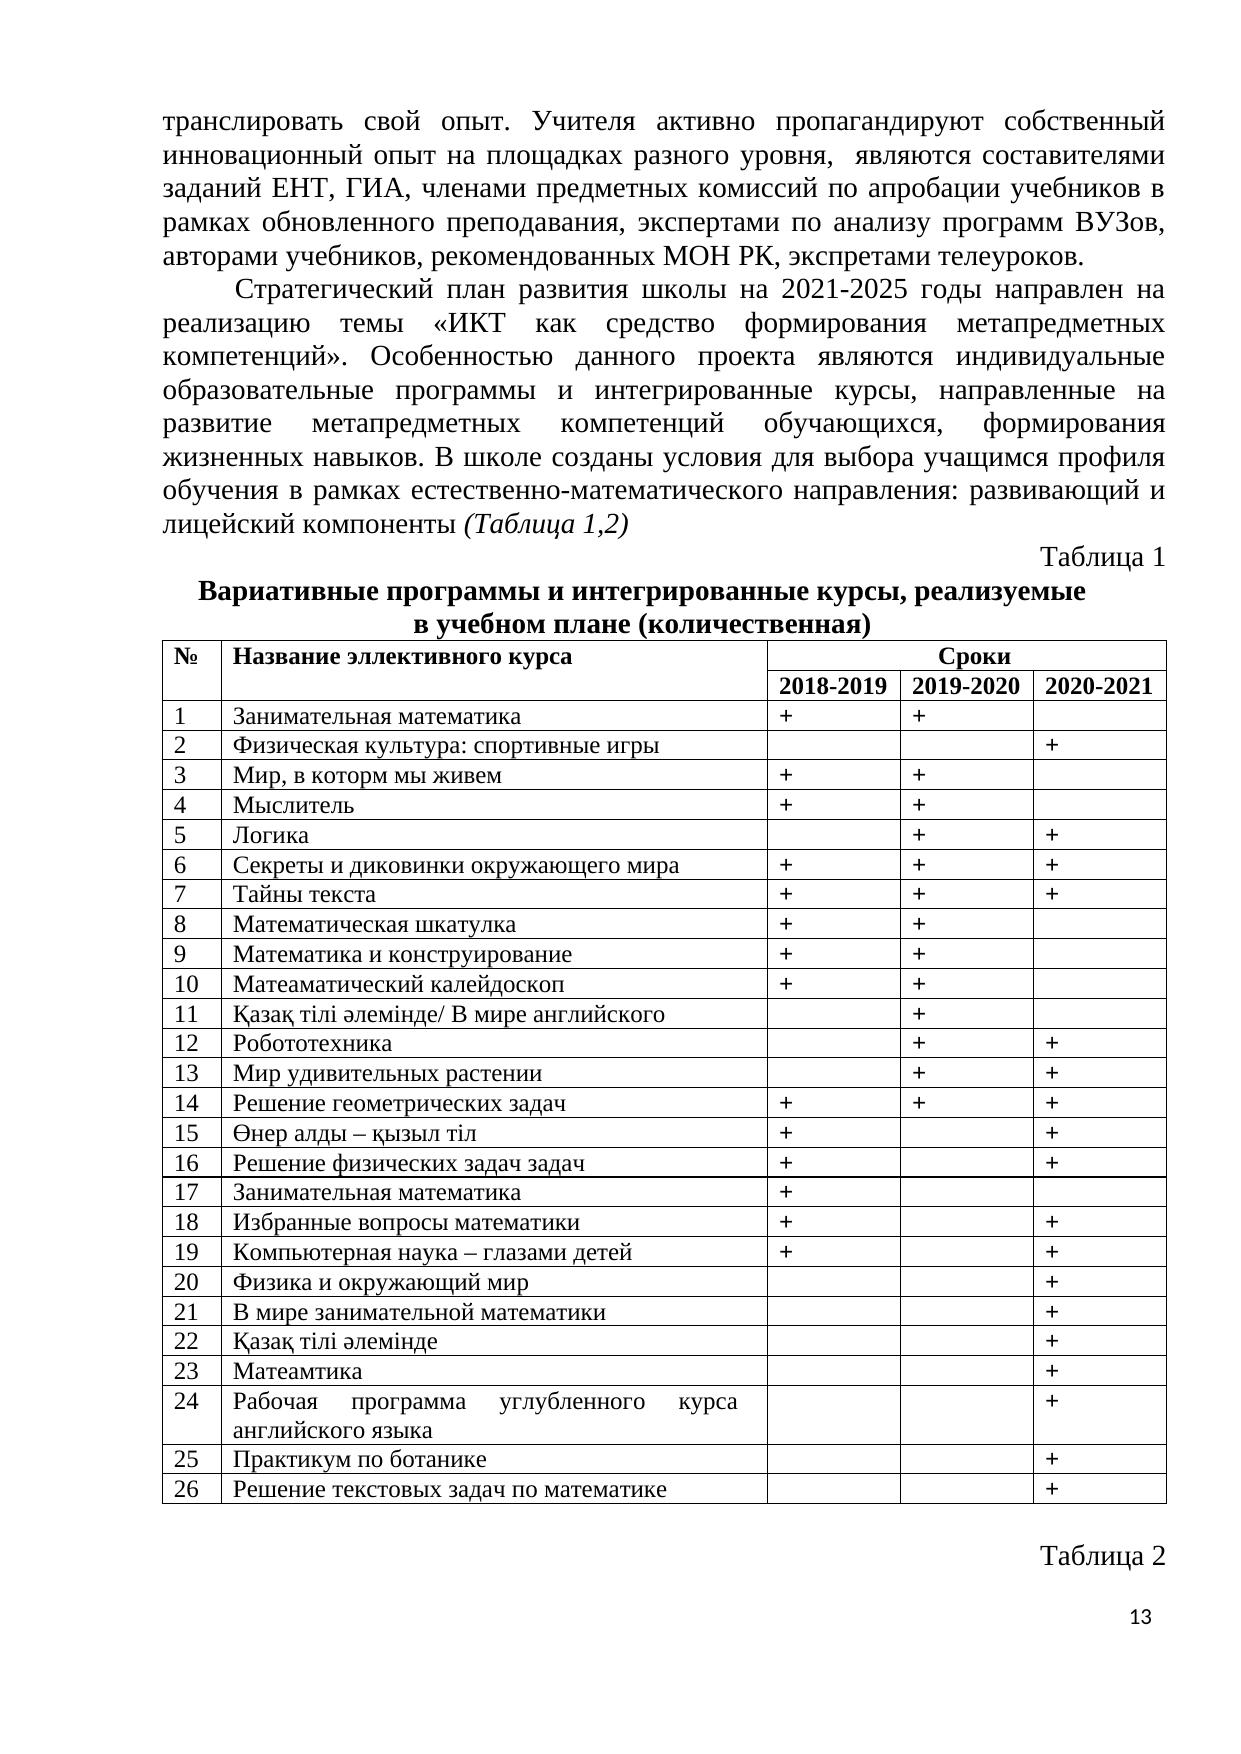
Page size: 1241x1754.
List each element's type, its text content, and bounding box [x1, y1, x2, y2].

table_cell [768, 1356, 900, 1385]
table_cell [1034, 701, 1166, 729]
table_cell 17 [163, 1178, 221, 1206]
table_cell + [768, 880, 900, 908]
text Таблица 1 [177, 539, 1166, 573]
table_cell 21 [163, 1297, 221, 1325]
table_cell + [901, 1029, 1033, 1057]
table_cell [1034, 939, 1166, 968]
table_cell 13 [163, 1058, 221, 1087]
table_cell [768, 1386, 900, 1443]
table_cell Занимательная математика [222, 701, 767, 729]
table_cell + [768, 701, 900, 729]
table_cell 26 [163, 1474, 221, 1503]
table_cell Қазақ тілі әлемінде [222, 1326, 767, 1355]
table_cell [901, 1326, 1033, 1355]
table_cell + [768, 1237, 900, 1266]
table_cell [901, 731, 1033, 759]
table_cell + [1034, 1029, 1166, 1057]
table_cell + [1034, 1356, 1166, 1385]
table_cell 25 [163, 1445, 221, 1473]
table_cell [1034, 1178, 1166, 1206]
table_cell + [901, 999, 1033, 1027]
table_cell 16 [163, 1148, 221, 1176]
table_cell [1034, 760, 1166, 789]
table_cell [768, 1474, 900, 1503]
table_cell + [1034, 1058, 1166, 1087]
table_cell Тайны текста [222, 880, 767, 908]
table_cell + [768, 1118, 900, 1147]
table_cell Секреты и диковинки окружающего мира [222, 850, 767, 878]
table_cell Физическая культура: спортивные игры [222, 731, 767, 759]
table_cell 24 [163, 1386, 221, 1443]
table_cell + [768, 790, 900, 819]
table_cell [768, 1297, 900, 1325]
table_cell Избранные вопросы математики [222, 1207, 767, 1236]
table_cell [768, 1445, 900, 1473]
table_cell Логика [222, 820, 767, 849]
table_header Сроки [768, 641, 1166, 670]
table_cell + [1034, 1297, 1166, 1325]
table_cell 4 [163, 790, 221, 819]
table_cell Решение геометрических задач [222, 1088, 767, 1117]
table_cell 7 [163, 880, 221, 908]
table_cell [768, 820, 900, 849]
table_cell 6 [163, 850, 221, 878]
table_cell [901, 1474, 1033, 1503]
table_cell [901, 1148, 1033, 1176]
table_cell + [1034, 850, 1166, 878]
table_cell + [901, 701, 1033, 729]
table_cell Робототехника [222, 1029, 767, 1057]
table_cell + [1034, 1267, 1166, 1296]
table_cell Матеамтика [222, 1356, 767, 1385]
list в учебном плане (количественная) [59, 607, 1166, 640]
table_cell + [1034, 1207, 1166, 1236]
table_cell + [901, 760, 1033, 789]
table_cell Практикум по ботанике [222, 1445, 767, 1473]
text Таблица 2 [177, 1538, 1166, 1571]
table_cell Решение физических задач задач [222, 1148, 767, 1176]
table_cell 9 [163, 939, 221, 968]
table_cell + [901, 850, 1033, 878]
table_cell 18 [163, 1207, 221, 1236]
table_cell Қазақ тілі әлемінде/ В мире английского [222, 999, 767, 1027]
table_cell + [1034, 1237, 1166, 1266]
table_cell + [1034, 1445, 1166, 1473]
table_cell + [768, 760, 900, 789]
table_cell [1034, 969, 1166, 998]
table_cell + [768, 909, 900, 938]
table_cell + [768, 1178, 900, 1206]
table_cell 2020-2021 [1034, 671, 1166, 700]
table_cell [901, 1386, 1033, 1443]
table_cell + [1034, 1326, 1166, 1355]
table_cell 19 [163, 1237, 221, 1266]
table_cell [768, 1058, 900, 1087]
table_cell Решение текстовых задач по математике [222, 1474, 767, 1503]
table_cell [901, 1297, 1033, 1325]
table_cell + [901, 909, 1033, 938]
table_cell [768, 1326, 900, 1355]
table_cell [768, 999, 900, 1027]
list Вариативные программы и интегрированные курсы, реализуемые [59, 573, 1166, 607]
table_cell Компьютерная наука – глазами детей [222, 1237, 767, 1266]
table_cell [1034, 909, 1166, 938]
table_cell + [901, 790, 1033, 819]
table_cell + [1034, 1148, 1166, 1176]
table_cell + [1034, 820, 1166, 849]
table_cell 2018-2019 [768, 671, 900, 700]
table_cell + [768, 1088, 900, 1117]
table_cell [901, 1445, 1033, 1473]
table_cell Мыслитель [222, 790, 767, 819]
table_cell [901, 1237, 1033, 1266]
table_cell + [768, 1148, 900, 1176]
table_cell 8 [163, 909, 221, 938]
table_cell + [768, 969, 900, 998]
table_cell + [768, 1207, 900, 1236]
table_cell 2 [163, 731, 221, 759]
table_cell [901, 1356, 1033, 1385]
table_cell [1034, 999, 1166, 1027]
table_cell + [901, 939, 1033, 968]
table_cell Математика и конструирование [222, 939, 767, 968]
table_cell Мир, в которм мы живем [222, 760, 767, 789]
table_cell Физика и окружающий мир [222, 1267, 767, 1296]
table_cell [1034, 790, 1166, 819]
table_cell + [768, 939, 900, 968]
table_cell 3 [163, 760, 221, 789]
table_cell + [1034, 1386, 1166, 1443]
table_cell + [1034, 731, 1166, 759]
table_cell + [901, 1058, 1033, 1087]
table_cell Рабочая программа углубленного курса английского языка [222, 1386, 767, 1443]
table_cell + [1034, 1474, 1166, 1503]
table_cell В мире занимательной математики [222, 1297, 767, 1325]
table_cell 22 [163, 1326, 221, 1355]
table_cell 23 [163, 1356, 221, 1385]
table_cell + [901, 1088, 1033, 1117]
table_cell Занимательная математика [222, 1178, 767, 1206]
table_cell + [768, 850, 900, 878]
table_cell Мир удивительных растении [222, 1058, 767, 1087]
table_cell + [901, 969, 1033, 998]
table_cell [901, 1178, 1033, 1206]
table_cell 1 [163, 701, 221, 729]
table_cell + [901, 820, 1033, 849]
table_cell 12 [163, 1029, 221, 1057]
table_cell Математическая шкатулка [222, 909, 767, 938]
table_cell 2019-2020 [901, 671, 1033, 700]
table_cell 5 [163, 820, 221, 849]
table_cell [768, 1267, 900, 1296]
list Стратегический план развития школы на 2021-2025 годы направлен на реализацию темы «ИКТ как средство формирования метапредметных компетенций». Особенностью данного проекта являются индивидуальные образовательные программы и интегрированные курсы, направленные на развитие метапредметных компетенций обучающихся, формирования жизненных навыков. В школе созданы условия для выбора учащимся профиля обучения в рамках естественно-математического направления: развивающий и лицейский компоненты (Таблица 1,2) [162, 271, 1166, 539]
table_header Название эллективного курса [222, 641, 767, 700]
table_cell Матеаматический калейдоскоп [222, 969, 767, 998]
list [162, 103, 1166, 271]
table_cell Өнер алды – қызыл тіл [222, 1118, 767, 1147]
table_cell [901, 1207, 1033, 1236]
table_cell 20 [163, 1267, 221, 1296]
table_cell + [1034, 1088, 1166, 1117]
table_cell [901, 1118, 1033, 1147]
table_cell 14 [163, 1088, 221, 1117]
table_cell [901, 1267, 1033, 1296]
table_header № [163, 641, 221, 700]
table_cell 11 [163, 999, 221, 1027]
table_cell [768, 731, 900, 759]
table_cell [768, 1029, 900, 1057]
table_cell + [1034, 880, 1166, 908]
table_cell + [901, 880, 1033, 908]
table_cell 15 [163, 1118, 221, 1147]
table_cell 10 [163, 969, 221, 998]
table_cell + [1034, 1118, 1166, 1147]
